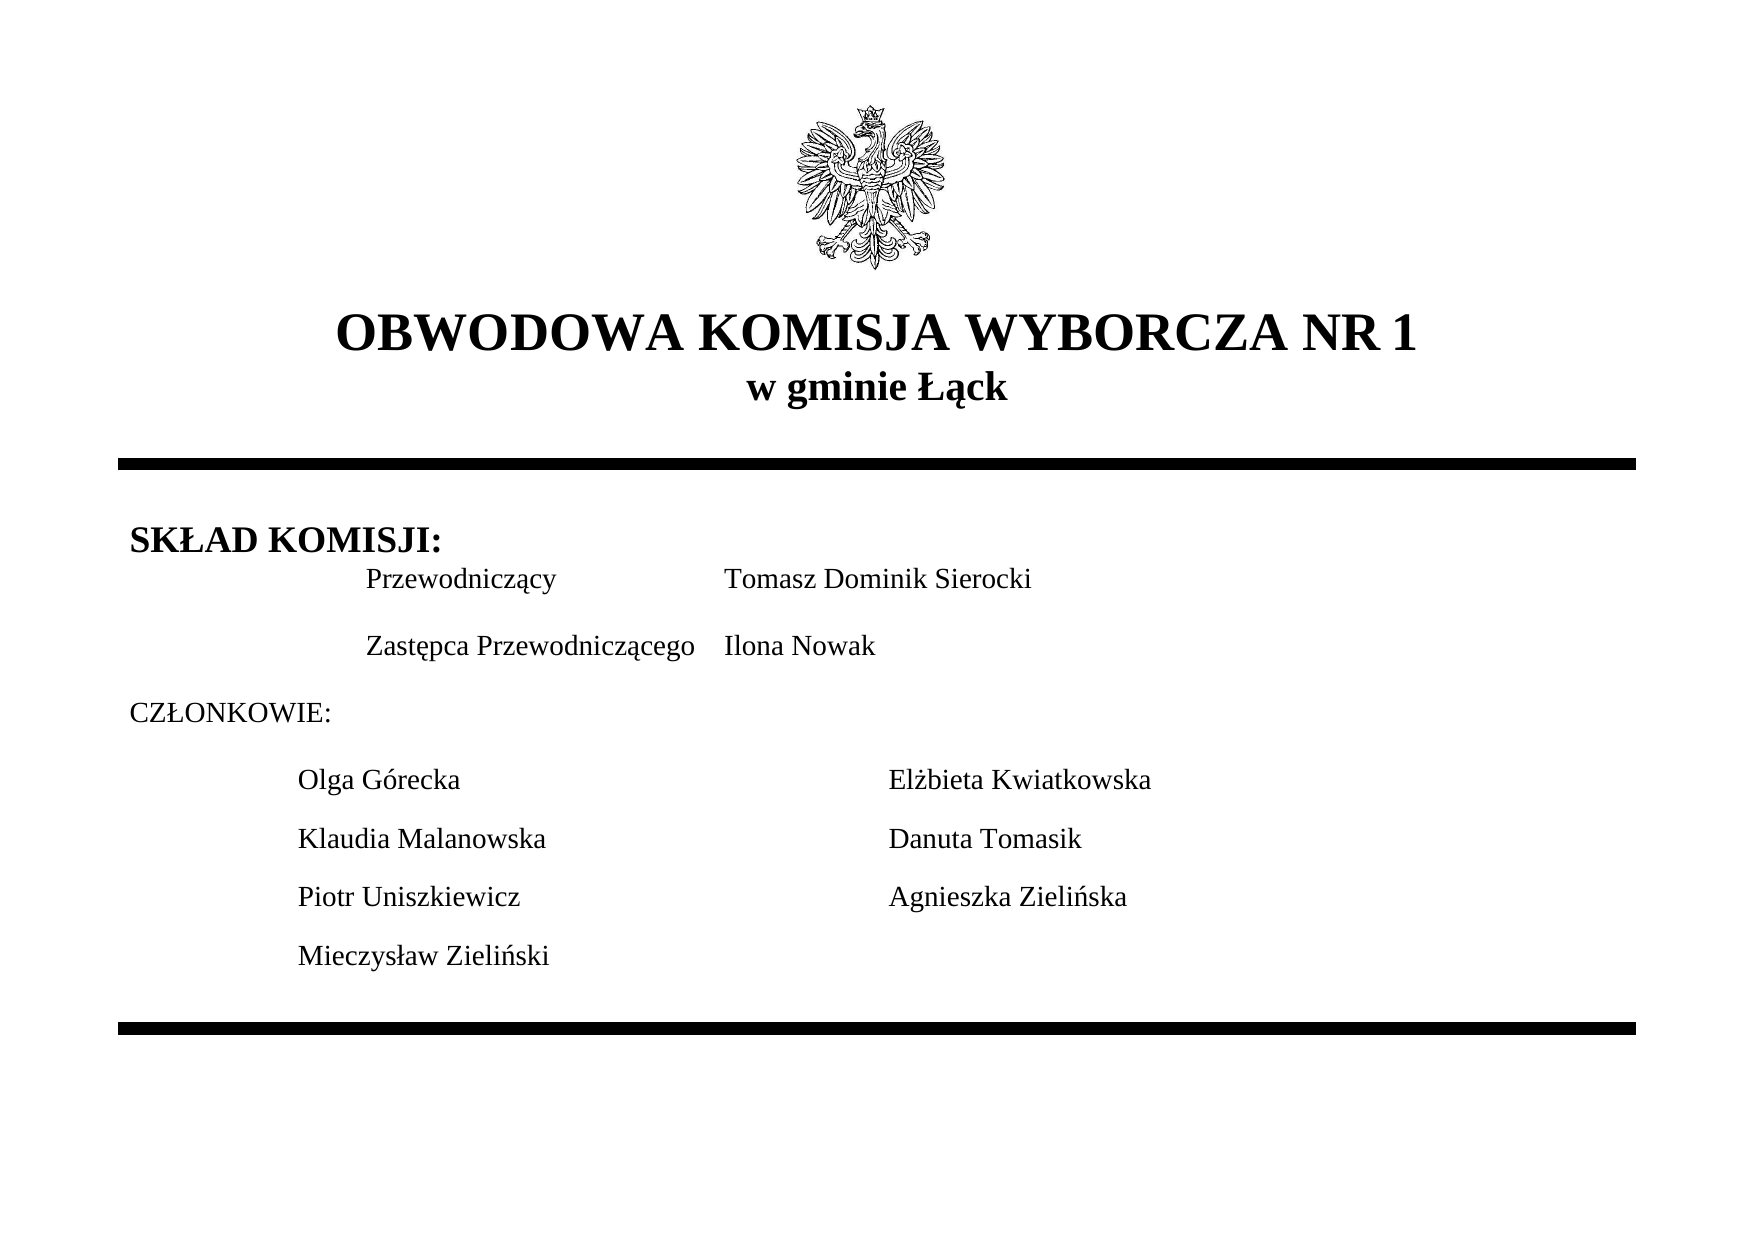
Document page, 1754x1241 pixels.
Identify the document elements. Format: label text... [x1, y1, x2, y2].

picture [781, 87, 974, 271]
table_header SKŁAD KOMISJI: Przewodniczący Tomasz Dominik Sierocki Zastępca Przewodniczącego Ilona Nowak CZŁONKOWIE: [118, 470, 1636, 1022]
text OBWODOWA KOMISJA WYBORCZA NR 1 [118, 299, 1636, 362]
text w gminie Łąck [118, 362, 1636, 409]
